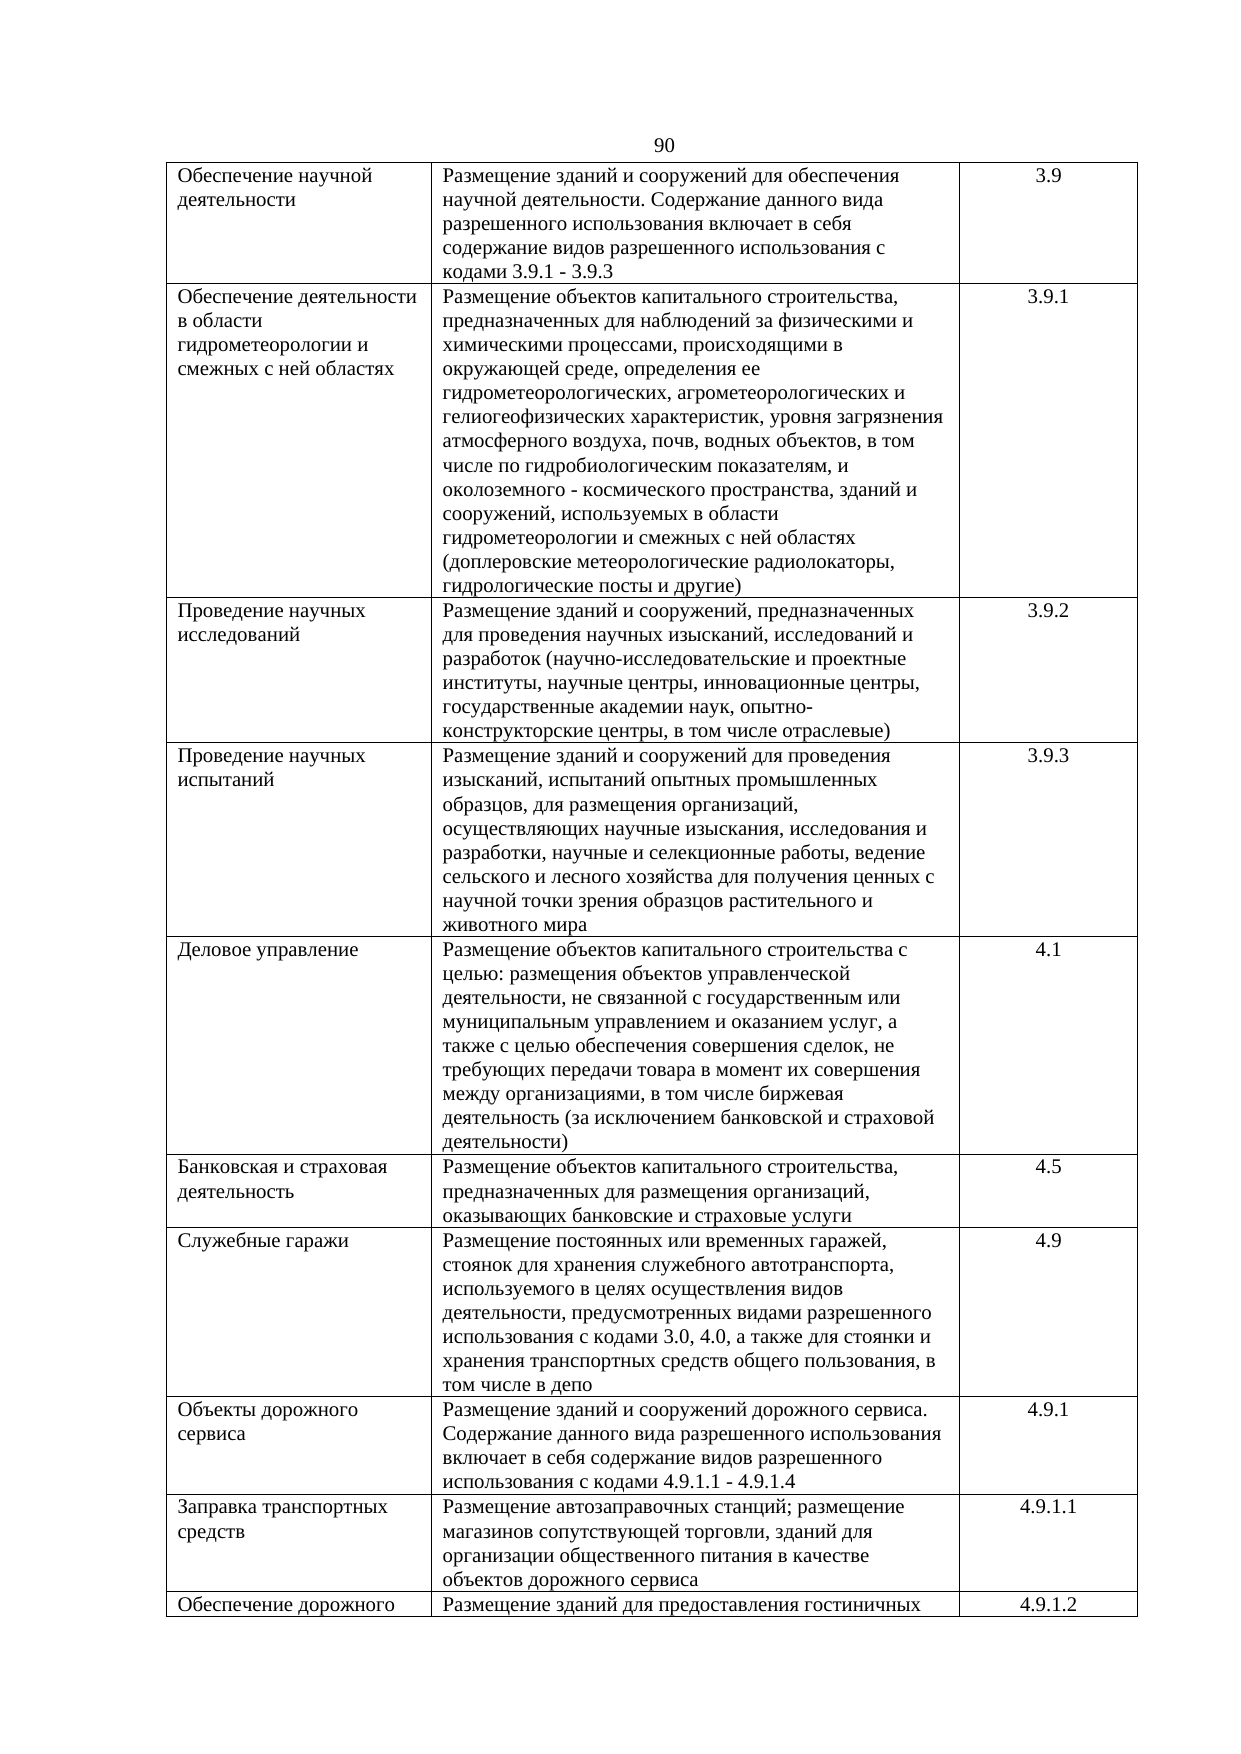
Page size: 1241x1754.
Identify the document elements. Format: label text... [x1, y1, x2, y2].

table_cell 3.9 [960, 163, 1137, 283]
table_cell Обеспечение научной деятельности [167, 163, 431, 283]
table_cell Размещение объектов капитального строительства, предназначенных для наблюдений за физическими и химическими процессами, происходящими в окружающей среде, определения ее гидрометеорологических, агрометеорологических и гелиогеофизических характеристик, уровня загрязнения атмосферного воздуха, почв, водных объектов, в том числе по гидробиологическим показателям, и околоземного - космического пространства, зданий и сооружений, используемых в области гидрометеорологии и смежных с ней областях (доплеровские метеорологические радиолокаторы, гидрологические посты и другие) [432, 284, 959, 597]
table_cell Размещение зданий и сооружений для обеспечения научной деятельности. Содержание данного вида разрешенного использования включает в себя содержание видов разрешенного использования с кодами 3.9.1 - 3.9.3 [432, 163, 959, 283]
table_cell Размещение объектов капитального строительства с целью: размещения объектов управленческой деятельности, не связанной с государственным или муниципальным управлением и оказанием услуг, а также с целью обеспечения совершения сделок, не требующих передачи товара в момент их совершения между организациями, в том числе биржевая деятельность (за исключением банковской и страховой деятельности) [432, 937, 959, 1153]
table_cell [167, 1592, 431, 1616]
table_cell 3.9.3 [960, 743, 1137, 936]
table_cell Размещение зданий и сооружений для проведения изысканий, испытаний опытных промышленных образцов, для размещения организаций, осуществляющих научные изыскания, исследования и разработки, научные и селекционные работы, ведение сельского и лесного хозяйства для получения ценных с научной точки зрения образцов растительного и животного мира [432, 743, 959, 936]
table_cell Обеспечение деятельности в области гидрометеорологии и смежных с ней областях [167, 284, 431, 597]
table_cell Размещение постоянных или временных гаражей, стоянок для хранения служебного автотранспорта, используемого в целях осуществления видов деятельности, предусмотренных видами разрешенного использования с кодами 3.0, 4.0, а также для стоянки и хранения транспортных средств общего пользования, в том числе в депо [432, 1228, 959, 1396]
table_cell Проведение научных испытаний [167, 743, 431, 936]
table_cell 4.9.1.1 [960, 1495, 1137, 1591]
table_cell 4.5 [960, 1155, 1137, 1227]
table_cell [432, 1592, 959, 1616]
table_cell Размещение объектов капитального строительства, предназначенных для размещения организаций, оказывающих банковские и страховые услуги [432, 1155, 959, 1227]
table_cell 3.9.2 [960, 598, 1137, 742]
table_cell Деловое управление [167, 937, 431, 1153]
table_cell 3.9.1 [960, 284, 1137, 597]
table_cell Объекты дорожного сервиса [167, 1397, 431, 1493]
table_cell 4.9.1.2 [960, 1592, 1137, 1616]
table_cell Заправка транспортных средств [167, 1495, 431, 1591]
table_cell Размещение автозаправочных станций; размещение магазинов сопутствующей торговли, зданий для организации общественного питания в качестве объектов дорожного сервиса [432, 1495, 959, 1591]
table_cell Банковская и страховая деятельность [167, 1155, 431, 1227]
table_cell 4.9 [960, 1228, 1137, 1396]
table_cell 4.9.1 [960, 1397, 1137, 1493]
table_cell Служебные гаражи [167, 1228, 431, 1396]
table_cell Размещение зданий и сооружений дорожного сервиса. Содержание данного вида разрешенного использования включает в себя содержание видов разрешенного использования с кодами 4.9.1.1 - 4.9.1.4 [432, 1397, 959, 1493]
table_cell Размещение зданий и сооружений, предназначенных для проведения научных изысканий, исследований и разработок (научно-исследовательские и проектные институты, научные центры, инновационные центры, государственные академии наук, опытно-конструкторские центры, в том числе отраслевые) [432, 598, 959, 742]
table_cell 4.1 [960, 937, 1137, 1153]
table_cell Проведение научных исследований [167, 598, 431, 742]
